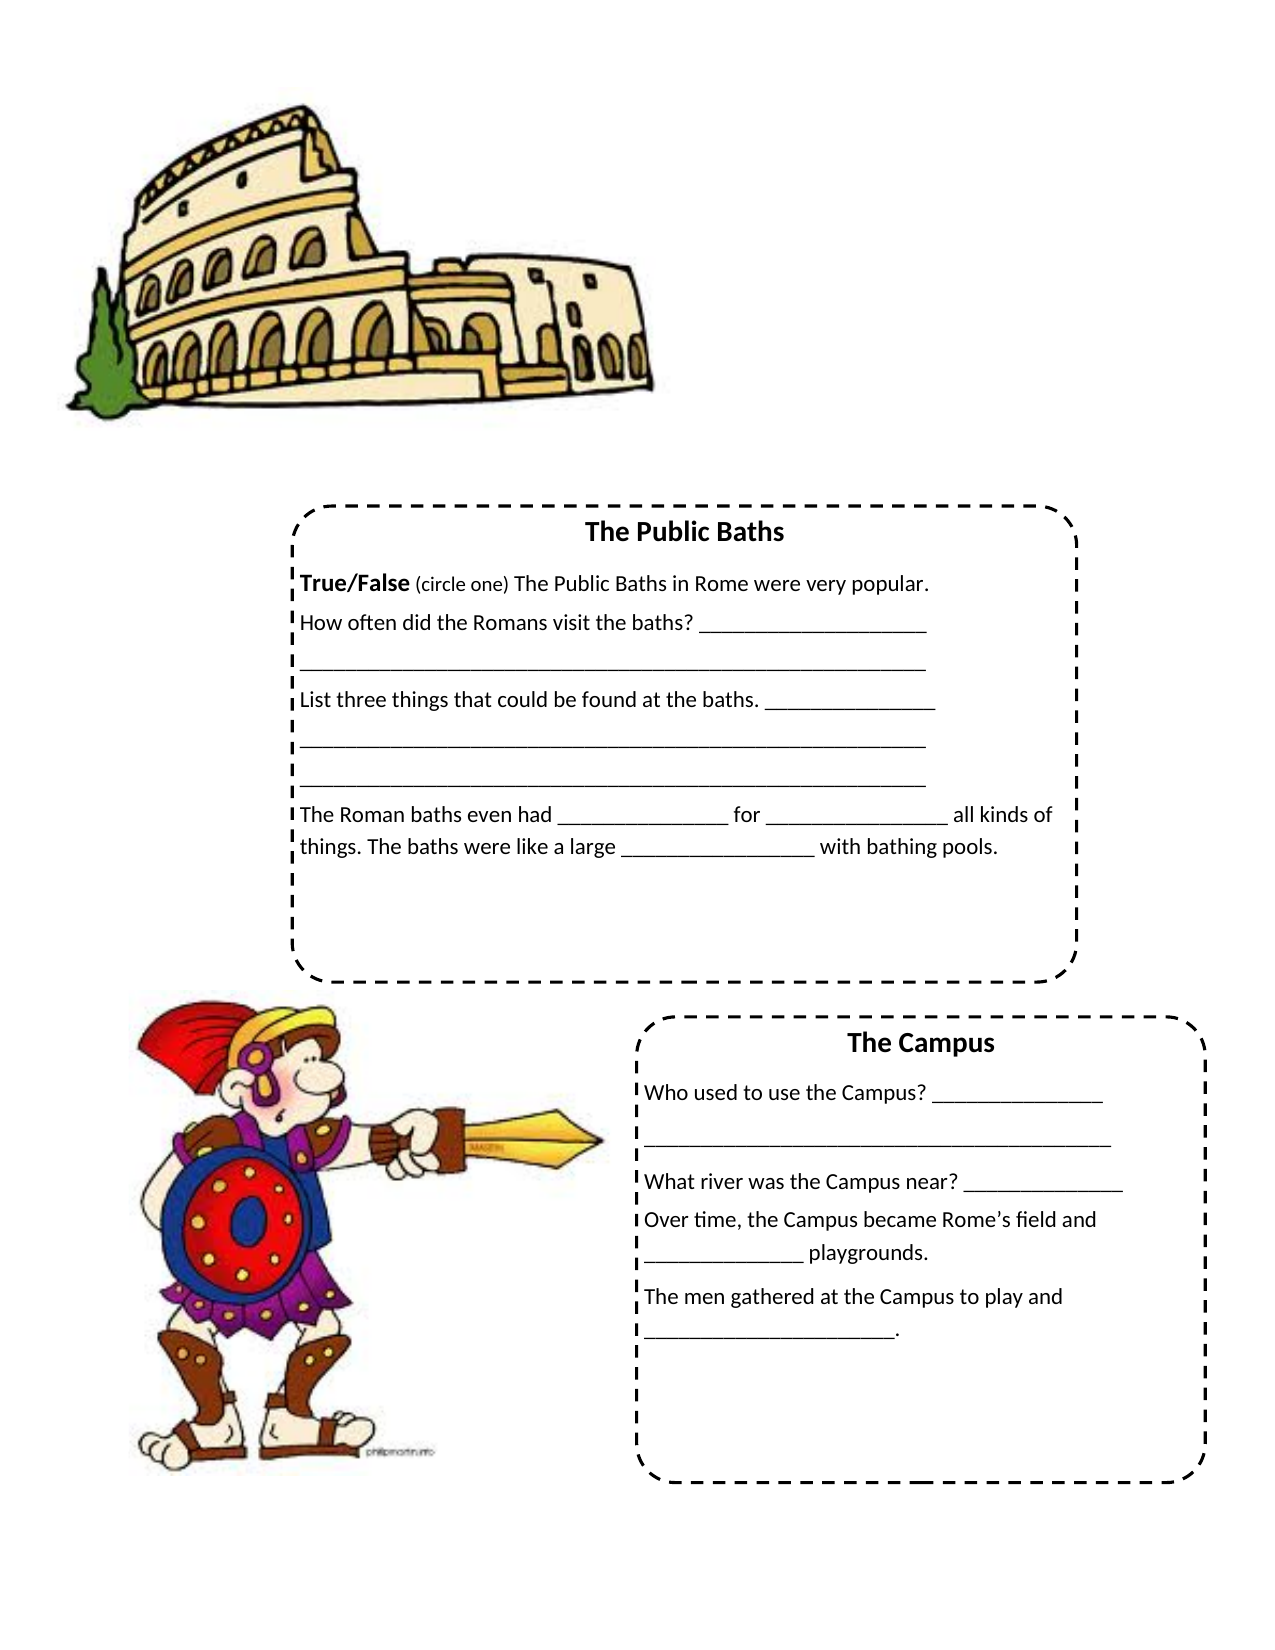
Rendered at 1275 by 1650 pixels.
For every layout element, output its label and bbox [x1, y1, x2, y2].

picture [41, 87, 679, 445]
picture [128, 990, 612, 1476]
